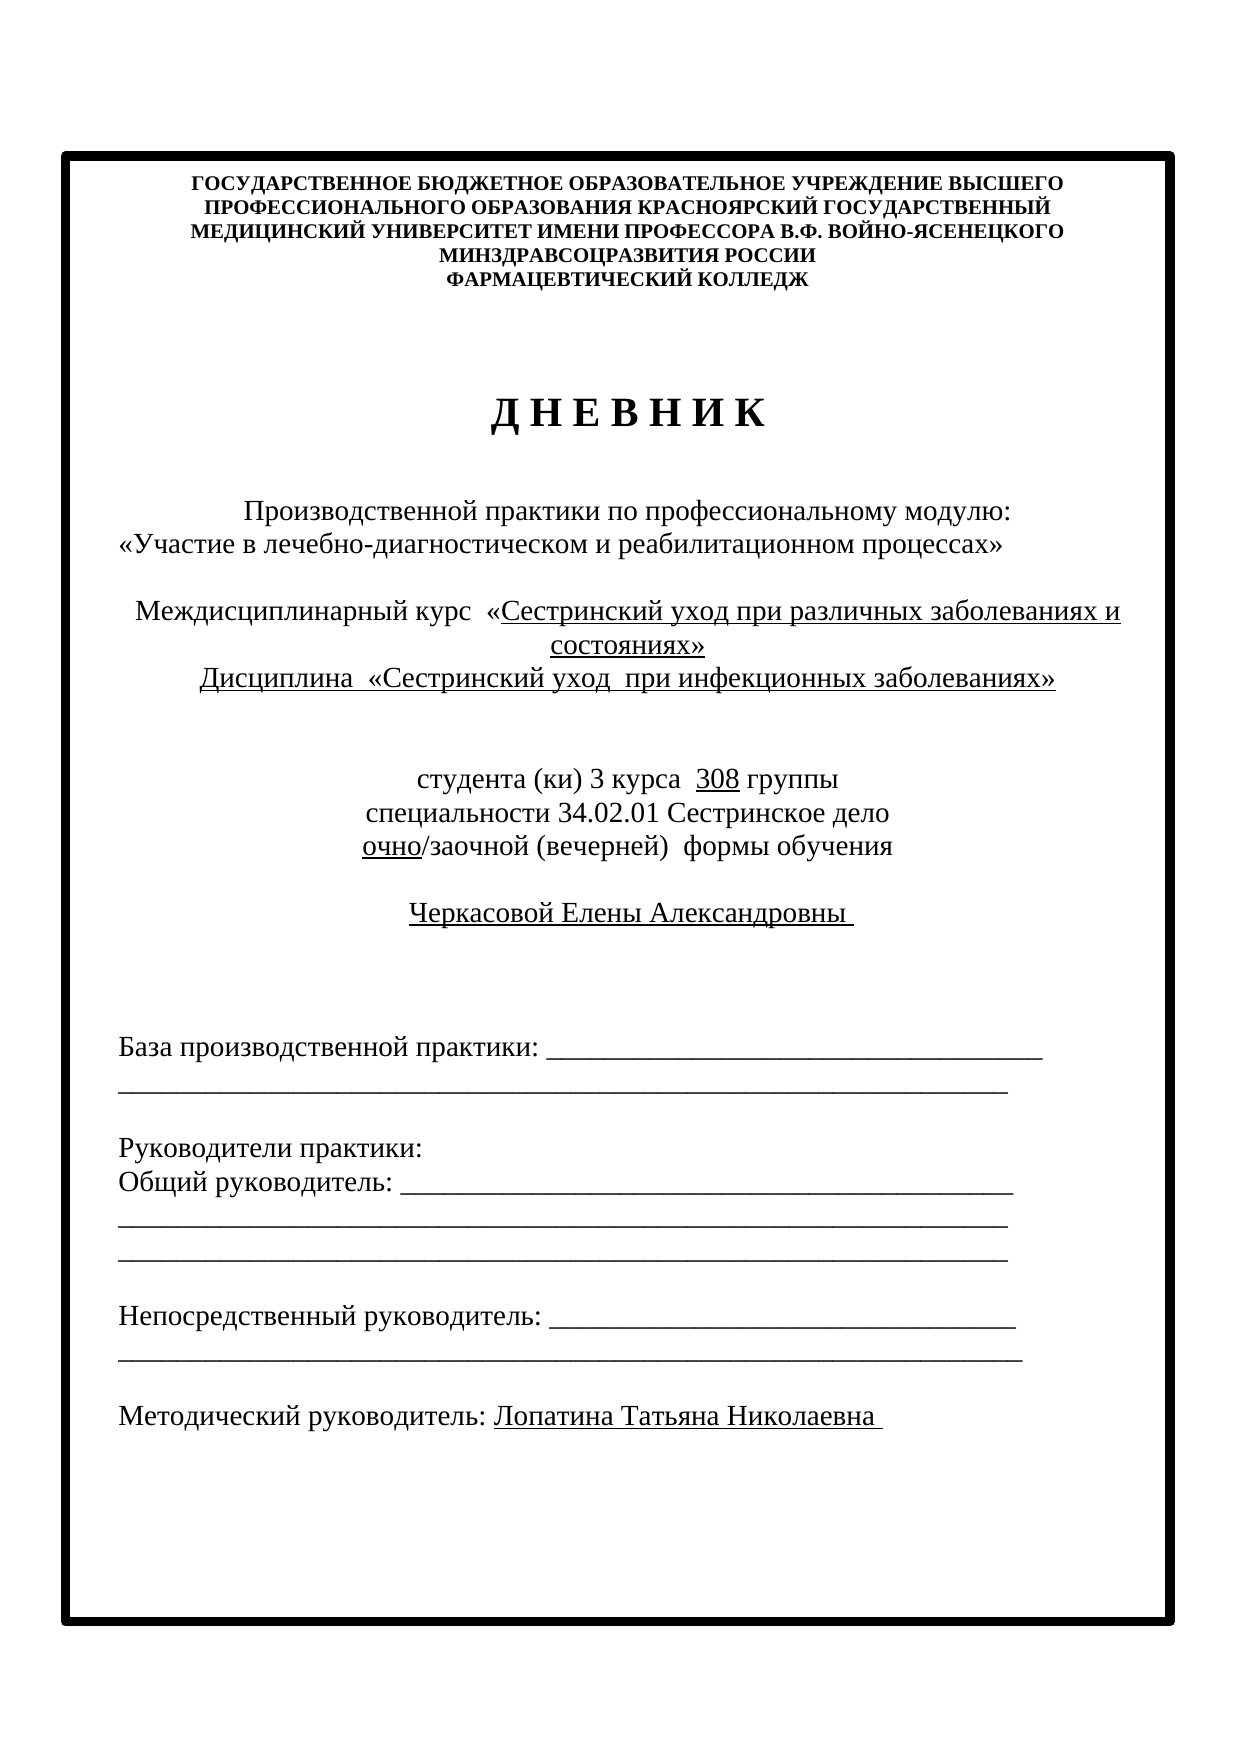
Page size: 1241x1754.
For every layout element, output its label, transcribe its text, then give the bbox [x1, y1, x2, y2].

text Руководители практики: [118, 1130, 1137, 1164]
text _____________________________________________________________ [118, 1231, 1137, 1264]
text Дисциплина «Сестринский уход при инфекционных заболеваниях» [118, 661, 1137, 694]
subtitle Д Н Е В Н И К [118, 387, 1137, 435]
text очно/заочной (вечерней) формы обучения [118, 828, 1137, 862]
text Черкасовой Елены Александровны [118, 895, 1137, 929]
text ГОСУДАРСТВЕННОЕ БЮДЖЕТНОЕ ОБРАЗОВАТЕЛЬНОЕ УЧРЕЖДЕНИЕ ВЫСШЕГО ПРОФЕССИОНАЛЬНОГО ОБРАЗОВАНИЯ КРАСНОЯРСКИЙ ГОСУДАРСТВЕННЫЙ МЕДИЦИНСКИЙ УНИВЕРСИТЕТ ИМЕНИ ПРОФЕССОРА В.Ф. ВОЙНО-ЯСЕНЕЦКОГО [118, 171, 1137, 243]
text Общий руководитель: __________________________________________ [118, 1164, 1137, 1197]
text _____________________________________________________________ [118, 1197, 1137, 1231]
text ______________________________________________________________ [118, 1331, 1137, 1365]
text ФАРМАЦЕВТИЧЕСКИЙ КОЛЛЕДЖ [118, 267, 1137, 291]
text «Участие в лечебно-диагностическом и реабилитационном процессах» [118, 526, 1134, 560]
text База производственной практики: __________________________________ [118, 1029, 1137, 1063]
text _____________________________________________________________ [118, 1063, 1137, 1097]
text специальности 34.02.01 Сестринское дело [118, 795, 1137, 828]
text Непосредственный руководитель: ________________________________ [118, 1298, 1137, 1331]
text студента (ки) 3 курса 308 группы [118, 761, 1137, 795]
text МИНЗДРАВСОЦРАЗВИТИЯ РОССИИ [118, 243, 1137, 267]
subtitle Производственной практики по профессиональному модулю: [118, 493, 1137, 526]
text Методический руководитель: Лопатина Татьяна Николаевна [118, 1398, 1137, 1432]
text Междисциплинарный курс «Сестринский уход при различных заболеваниях и состояниях» [118, 593, 1137, 661]
